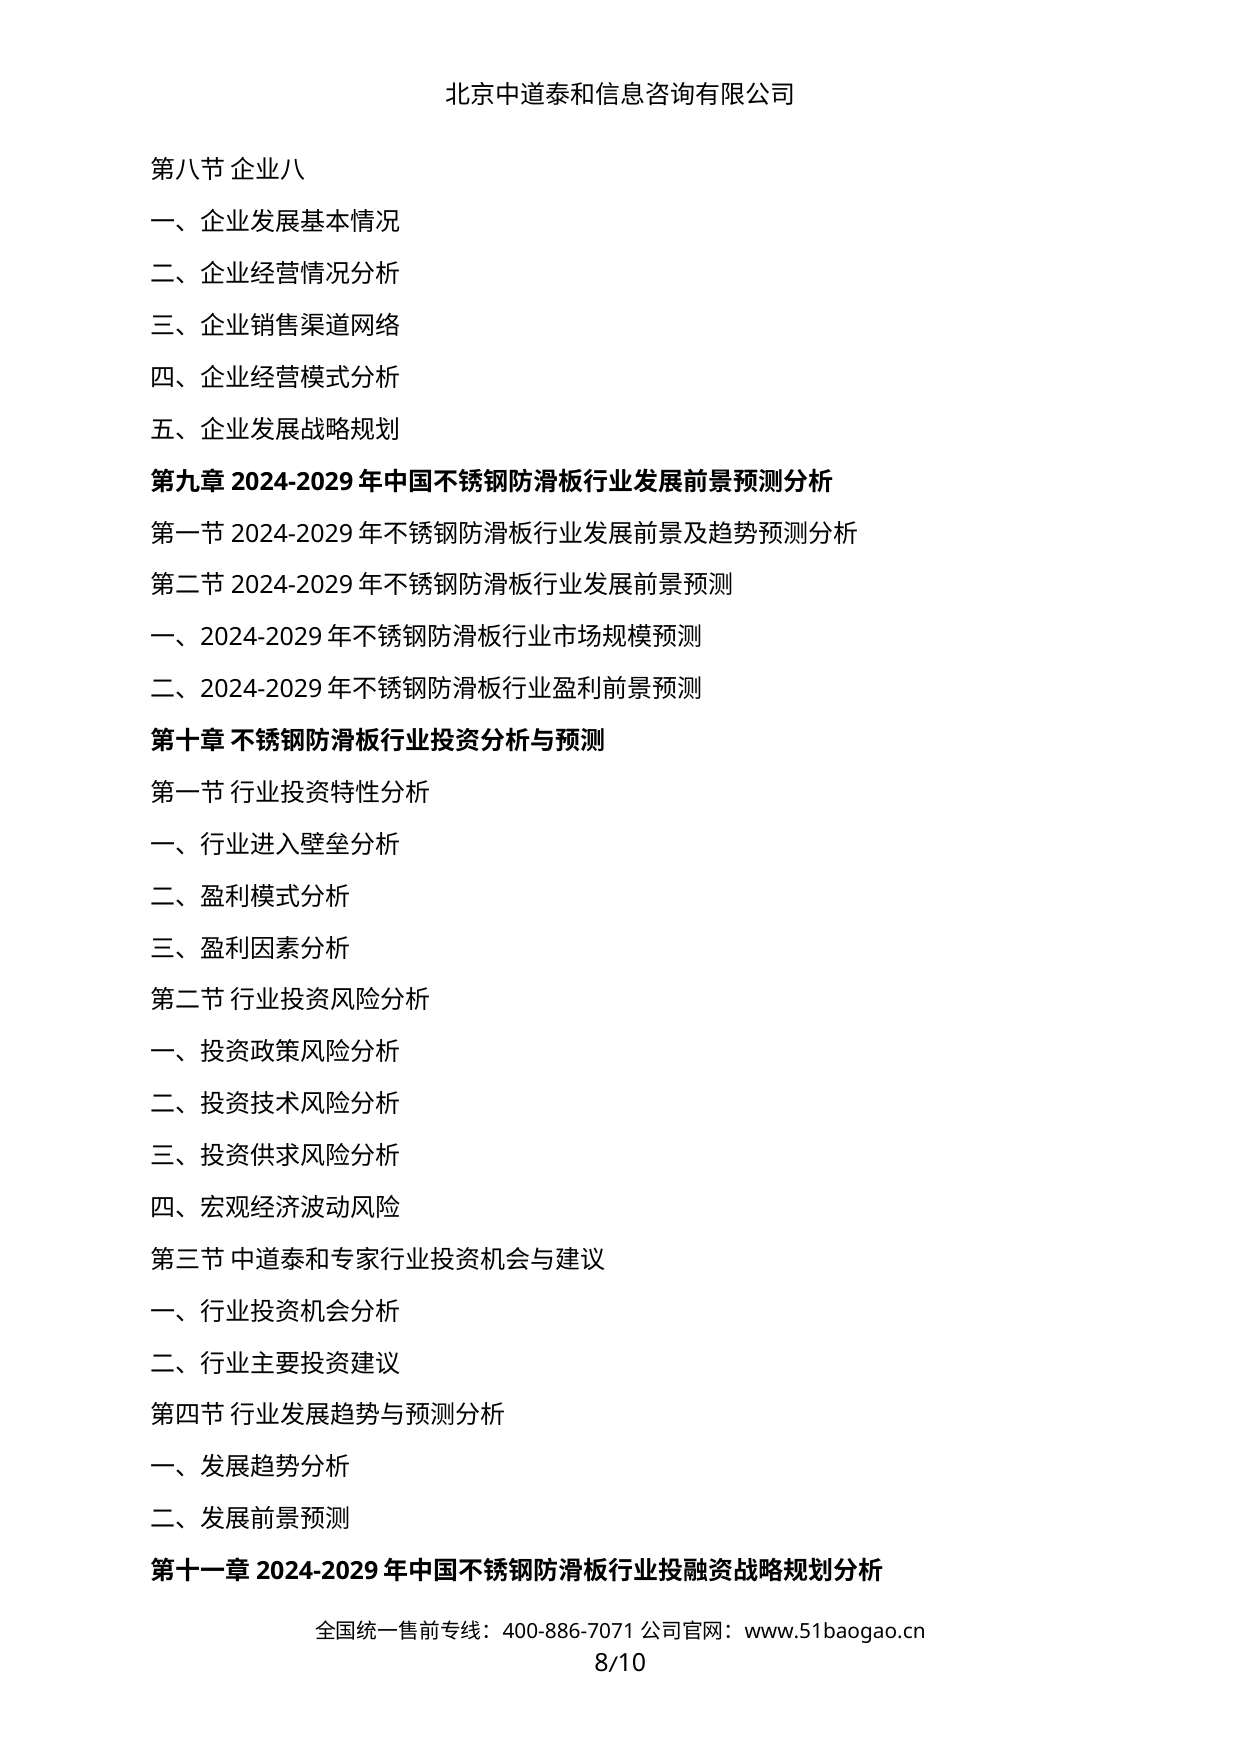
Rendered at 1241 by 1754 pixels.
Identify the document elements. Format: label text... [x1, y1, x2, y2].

text 四、企业经营模式分析 [150, 357, 1090, 394]
text 一、行业进入壁垒分析 [150, 824, 1090, 861]
text 四、宏观经济波动风险 [150, 1187, 1090, 1224]
text 二、企业经营情况分析 [150, 254, 1090, 290]
text 第十章 不锈钢防滑板行业投资分析与预测 [150, 721, 1090, 757]
text 二、发展前景预测 [150, 1499, 1090, 1535]
text 第四节 行业发展趋势与预测分析 [150, 1395, 1090, 1431]
text 二、投资技术风险分析 [150, 1084, 1090, 1120]
text 第一节 2024-2029年不锈钢防滑板行业发展前景及趋势预测分析 [150, 513, 1090, 549]
text 第八节 企业八 [150, 150, 1090, 186]
text 三、投资供求风险分析 [150, 1136, 1090, 1172]
text 第九章 2024-2029年中国不锈钢防滑板行业发展前景预测分析 [150, 461, 1090, 497]
text 第二节 行业投资风险分析 [150, 980, 1090, 1016]
text 第二节 2024-2029年不锈钢防滑板行业发展前景预测 [150, 565, 1090, 601]
text 第十一章 2024-2029年中国不锈钢防滑板行业投融资战略规划分析 [150, 1551, 1090, 1587]
text 二、盈利模式分析 [150, 876, 1090, 912]
text 一、行业投资机会分析 [150, 1291, 1090, 1327]
text 一、投资政策风险分析 [150, 1032, 1090, 1068]
text 第一节 行业投资特性分析 [150, 772, 1090, 809]
text 一、2024-2029年不锈钢防滑板行业市场规模预测 [150, 617, 1090, 653]
text 一、发展趋势分析 [150, 1447, 1090, 1483]
text 二、行业主要投资建议 [150, 1343, 1090, 1379]
text 五、企业发展战略规划 [150, 409, 1090, 446]
text 第三节 中道泰和专家行业投资机会与建议 [150, 1239, 1090, 1276]
text 三、盈利因素分析 [150, 928, 1090, 964]
text 一、企业发展基本情况 [150, 202, 1090, 238]
text 二、2024-2029年不锈钢防滑板行业盈利前景预测 [150, 669, 1090, 705]
text 三、企业销售渠道网络 [150, 306, 1090, 342]
